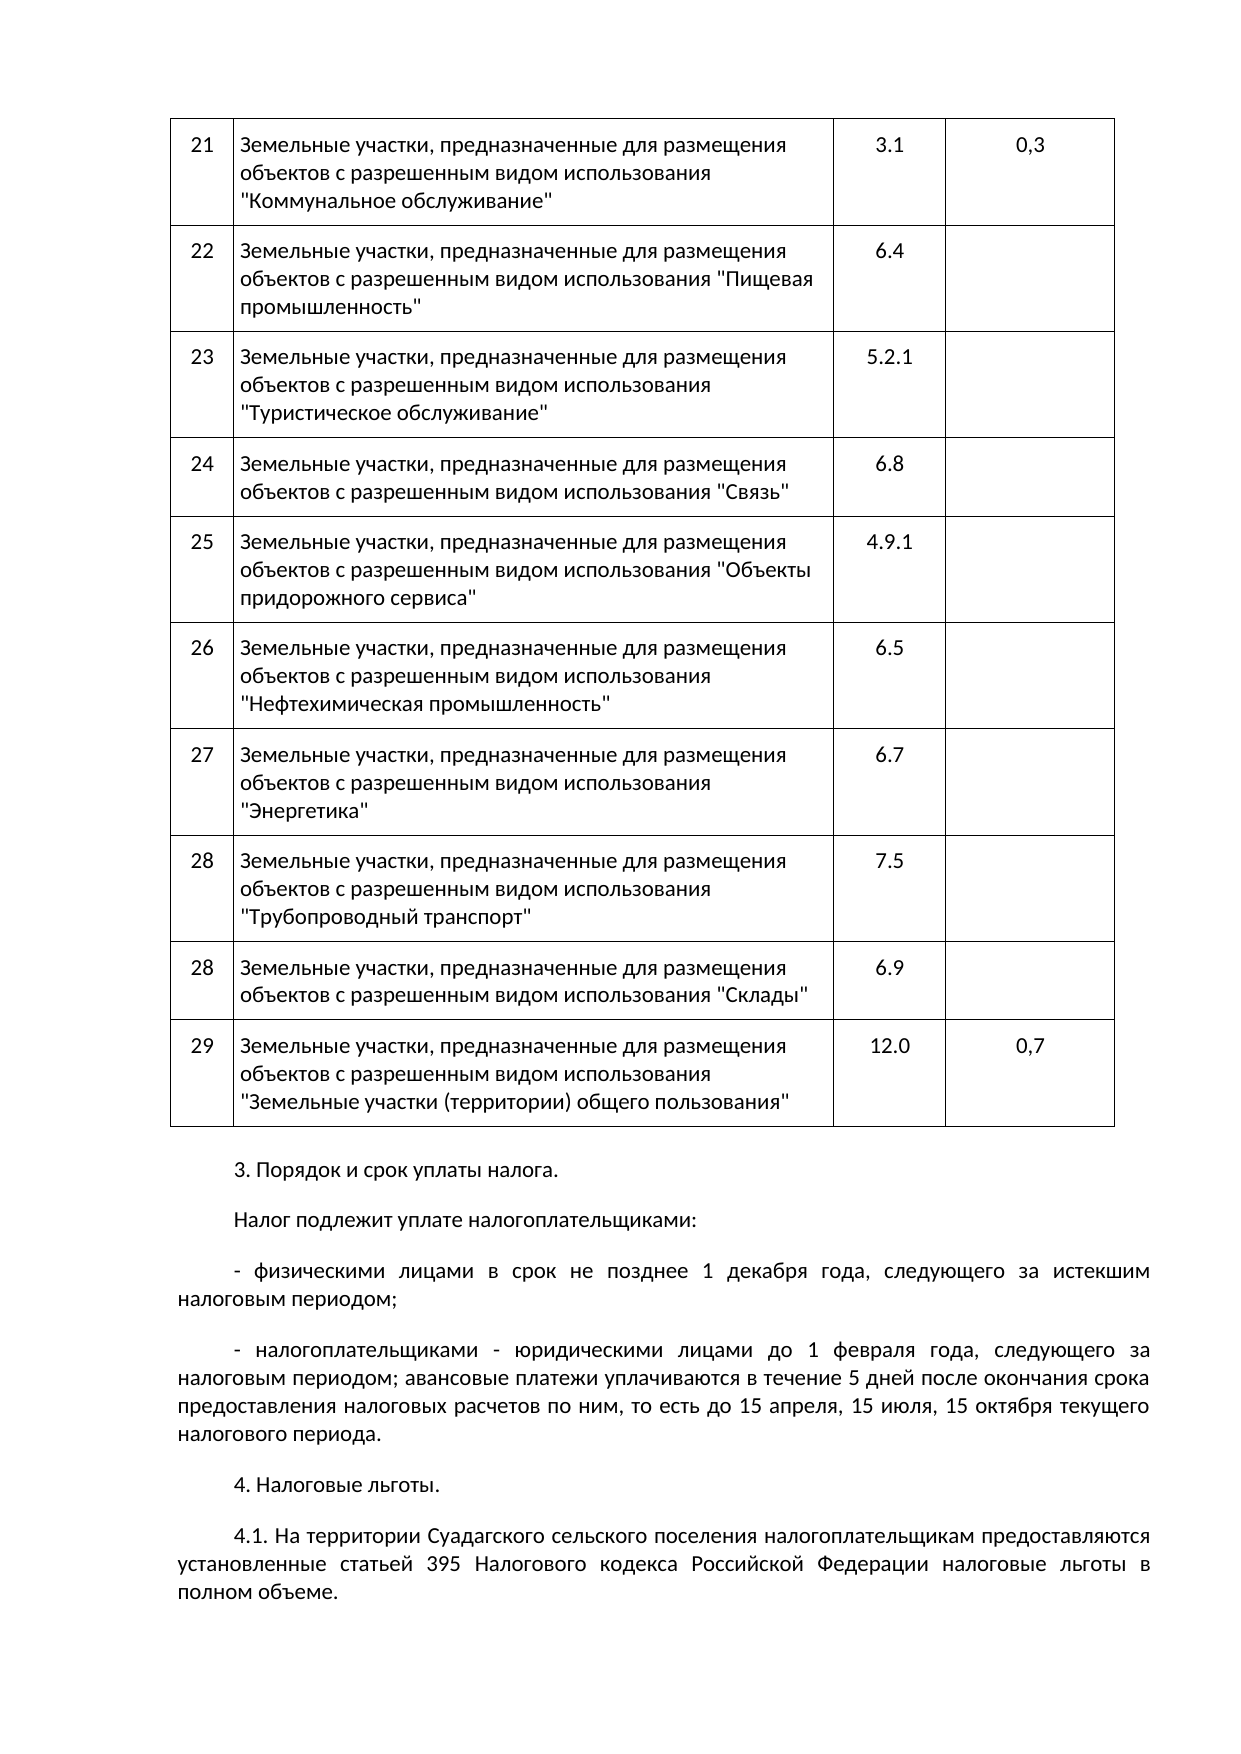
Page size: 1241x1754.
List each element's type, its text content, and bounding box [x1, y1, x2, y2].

table_cell Земельные участки, предназначенные для размещения объектов с разрешенным видом использования "Туристическое обслуживание" [234, 332, 833, 437]
table_cell [946, 517, 1114, 622]
table_cell 27 [171, 729, 233, 834]
table_cell 24 [171, 438, 233, 516]
table_cell Земельные участки, предназначенные для размещения объектов с разрешенным видом использования "Связь" [234, 438, 833, 516]
text 4. Налоговые льготы. [177, 1471, 1152, 1498]
table_cell Земельные участки, предназначенные для размещения объектов с разрешенным видом использования "Земельные участки (территории) общего пользования" [234, 1020, 833, 1126]
table_cell 3.1 [834, 119, 945, 224]
table_cell 5.2.1 [834, 332, 945, 437]
table_cell 4.9.1 [834, 517, 945, 622]
table_cell 7.5 [834, 836, 945, 941]
table_cell 26 [171, 623, 233, 728]
table_cell 12.0 [834, 1020, 945, 1126]
table_cell [946, 332, 1114, 437]
table_cell 28 [171, 836, 233, 941]
table_cell Земельные участки, предназначенные для размещения объектов с разрешенным видом использования "Пищевая промышленность" [234, 226, 833, 331]
table_cell 22 [171, 226, 233, 331]
text 4.1. На территории Суадагского сельского поселения налогоплательщикам предоставляются установленные статьей 395 Налогового кодекса Российской Федерации налоговые льготы в полном объеме. [177, 1521, 1152, 1606]
table_cell Земельные участки, предназначенные для размещения объектов с разрешенным видом использования "Нефтехимическая промышленность" [234, 623, 833, 728]
table_cell 6.4 [834, 226, 945, 331]
table_cell Земельные участки, предназначенные для размещения объектов с разрешенным видом использования "Энергетика" [234, 729, 833, 834]
table_cell Земельные участки, предназначенные для размещения объектов с разрешенным видом использования "Коммунальное обслуживание" [234, 119, 833, 224]
table_cell 23 [171, 332, 233, 437]
text - физическими лицами в срок не позднее 1 декабря года, следующего за истекшим налоговым периодом; [177, 1257, 1152, 1313]
table_cell [946, 623, 1114, 728]
text - налогоплательщиками - юридическими лицами до 1 февраля года, следующего за налоговым периодом; авансовые платежи уплачиваются в течение 5 дней после окончания срока предоставления налоговых расчетов по ним, то есть до 15 апреля, 15 июля, 15 октября текущего налогового периода. [177, 1336, 1152, 1448]
table_cell [946, 729, 1114, 834]
table_cell 6.8 [834, 438, 945, 516]
table_cell 28 [171, 942, 233, 1019]
table_cell 6.9 [834, 942, 945, 1019]
table_cell Земельные участки, предназначенные для размещения объектов с разрешенным видом использования "Объекты придорожного сервиса" [234, 517, 833, 622]
table_cell 25 [171, 517, 233, 622]
table_cell 29 [171, 1020, 233, 1126]
table_cell 6.7 [834, 729, 945, 834]
table_cell Земельные участки, предназначенные для размещения объектов с разрешенным видом использования "Склады" [234, 942, 833, 1019]
table_cell 21 [171, 119, 233, 224]
table_cell [946, 438, 1114, 516]
text Налог подлежит уплате налогоплательщиками: [177, 1206, 1152, 1234]
table_cell 0,3 [946, 119, 1114, 224]
table_cell [946, 836, 1114, 941]
table_cell [946, 942, 1114, 1019]
table_cell Земельные участки, предназначенные для размещения объектов с разрешенным видом использования "Трубопроводный транспорт" [234, 836, 833, 941]
table_cell [946, 226, 1114, 331]
table_cell 6.5 [834, 623, 945, 728]
table_cell 0,7 [946, 1020, 1114, 1126]
text 3. Порядок и срок уплаты налога. [177, 1155, 1152, 1183]
